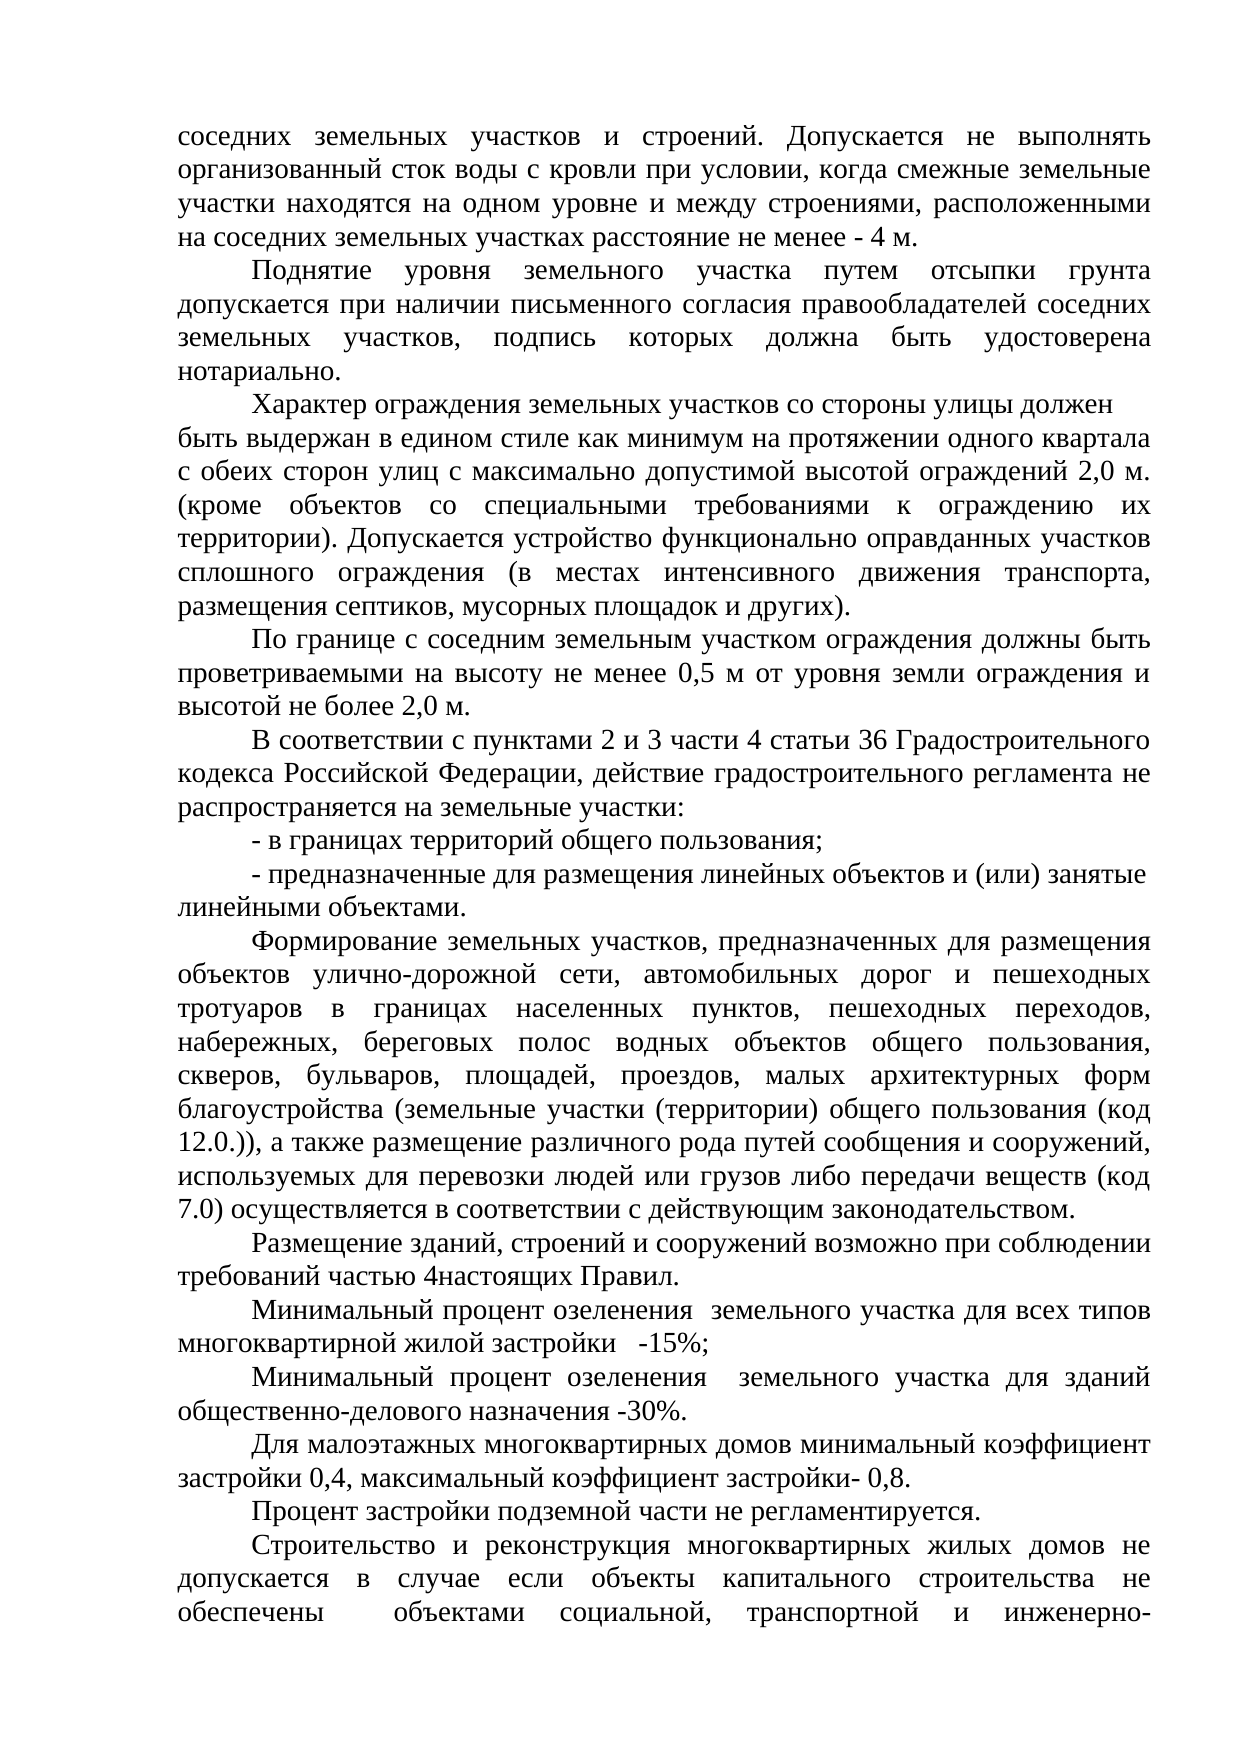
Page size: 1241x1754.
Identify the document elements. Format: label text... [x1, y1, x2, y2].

text Размещение зданий, строений и сооружений возможно при соблюдении требований частью 4настоящих Правил. [177, 1225, 1152, 1292]
text Для малоэтажных многоквартирных домов минимальный коэффициент застройки 0,4, максимальный коэффициент застройки- 0,8. [177, 1426, 1152, 1493]
text - предназначенные для размещения линейных объектов и (или) занятые [177, 856, 1152, 889]
text Формирование земельных участков, предназначенных для размещения объектов улично-дорожной сети, автомобильных дорог и пешеходных тротуаров в границах населенных пунктов, пешеходных переходов, набережных, береговых полос водных объектов общего пользования, скверов, бульваров, площадей, проездов, малых архитектурных форм благоустройства (земельные участки (территории) общего пользования (код 12.0.)), а также размещение различного рода путей сообщения и сооружений, используемых для перевозки людей или грузов либо передачи веществ (код 7.0) осуществляется в соответствии с действующим законодательством. [177, 923, 1152, 1225]
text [177, 118, 1152, 252]
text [177, 1527, 1152, 1627]
text По границе с соседним земельным участком ограждения должны быть проветриваемыми на высоту не менее 0,5 м от уровня земли ограждения и высотой не более 2,0 м. [177, 621, 1152, 722]
text Минимальный процент озеленения земельного участка для зданий общественно-делового назначения -30%. [177, 1359, 1152, 1426]
text Поднятие уровня земельного участка путем отсыпки грунта допускается при наличии письменного согласия правообладателей соседних земельных участков, подпись которых должна быть удостоверена нотариально. [177, 252, 1152, 386]
text линейными объектами. [177, 889, 1152, 923]
text В соответствии с пунктами 2 и 3 части 4 статьи 36 Градостроительного кодекса Российской Федерации, действие градостроительного регламента не распространяется на земельные участки: [177, 722, 1152, 822]
text - в границах территорий общего пользования; [177, 822, 1152, 856]
text быть выдержан в едином стиле как минимум на протяжении одного квартала с обеих сторон улиц с максимально допустимой высотой ограждений 2,0 м. (кроме объектов со специальными требованиями к ограждению их территории). Допускается устройство функционально оправданных участков сплошного ограждения (в местах интенсивного движения транспорта, размещения септиков, мусорных площадок и других). [177, 420, 1152, 621]
text Процент застройки подземной части не регламентируется. [177, 1493, 1152, 1527]
text Характер ограждения земельных участков со стороны улицы должен [177, 386, 1152, 420]
text Минимальный процент озеленения земельного участка для всех типов многоквартирной жилой застройки -15%; [177, 1292, 1152, 1359]
